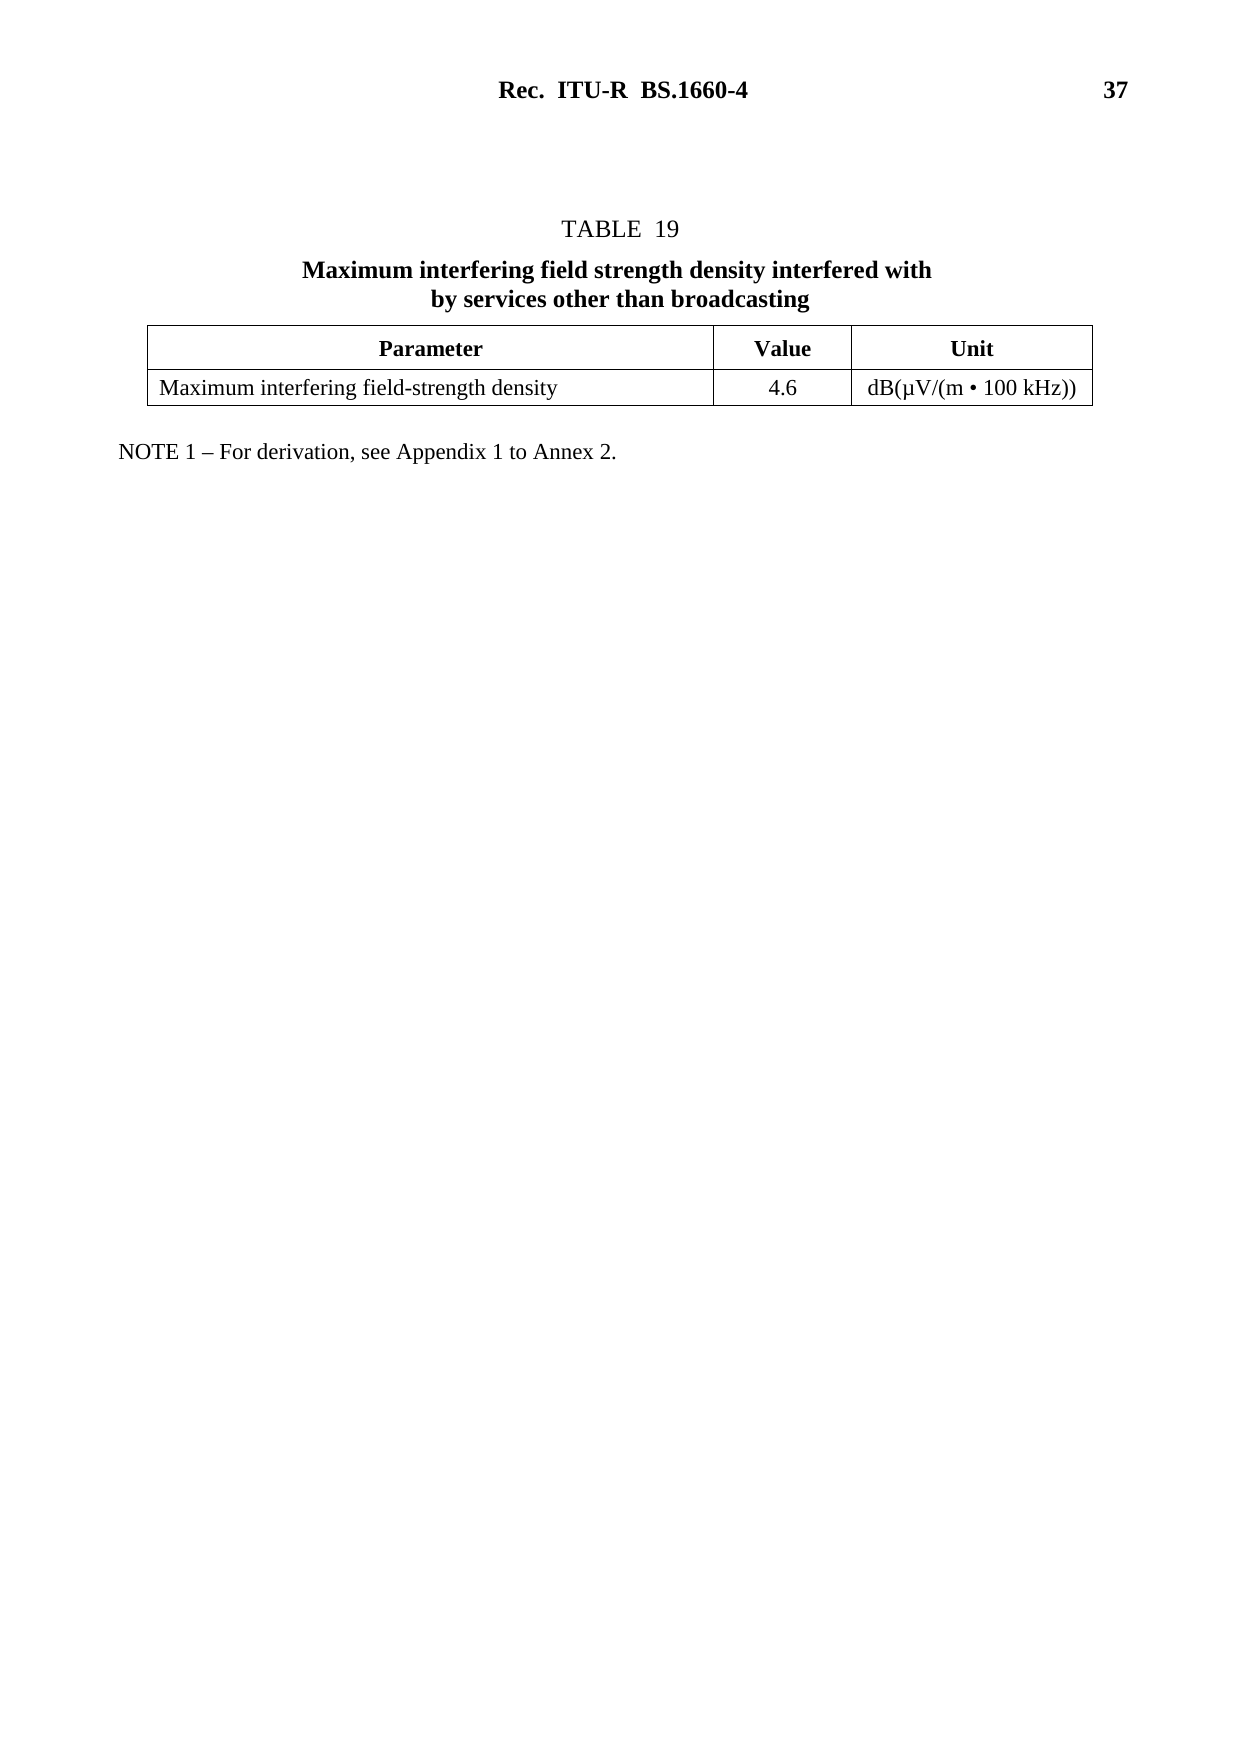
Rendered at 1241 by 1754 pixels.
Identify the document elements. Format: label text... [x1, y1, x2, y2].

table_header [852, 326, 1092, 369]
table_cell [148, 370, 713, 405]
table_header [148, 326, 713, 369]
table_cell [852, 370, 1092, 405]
text TABLE 19 [118, 214, 1122, 243]
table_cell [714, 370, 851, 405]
text NOTE 1 – For derivation, see Appendix 1 to Annex 2. [118, 438, 1122, 465]
title Maximum interfering field strength density interfered with by services other than broadcasting [118, 255, 1122, 313]
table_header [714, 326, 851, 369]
